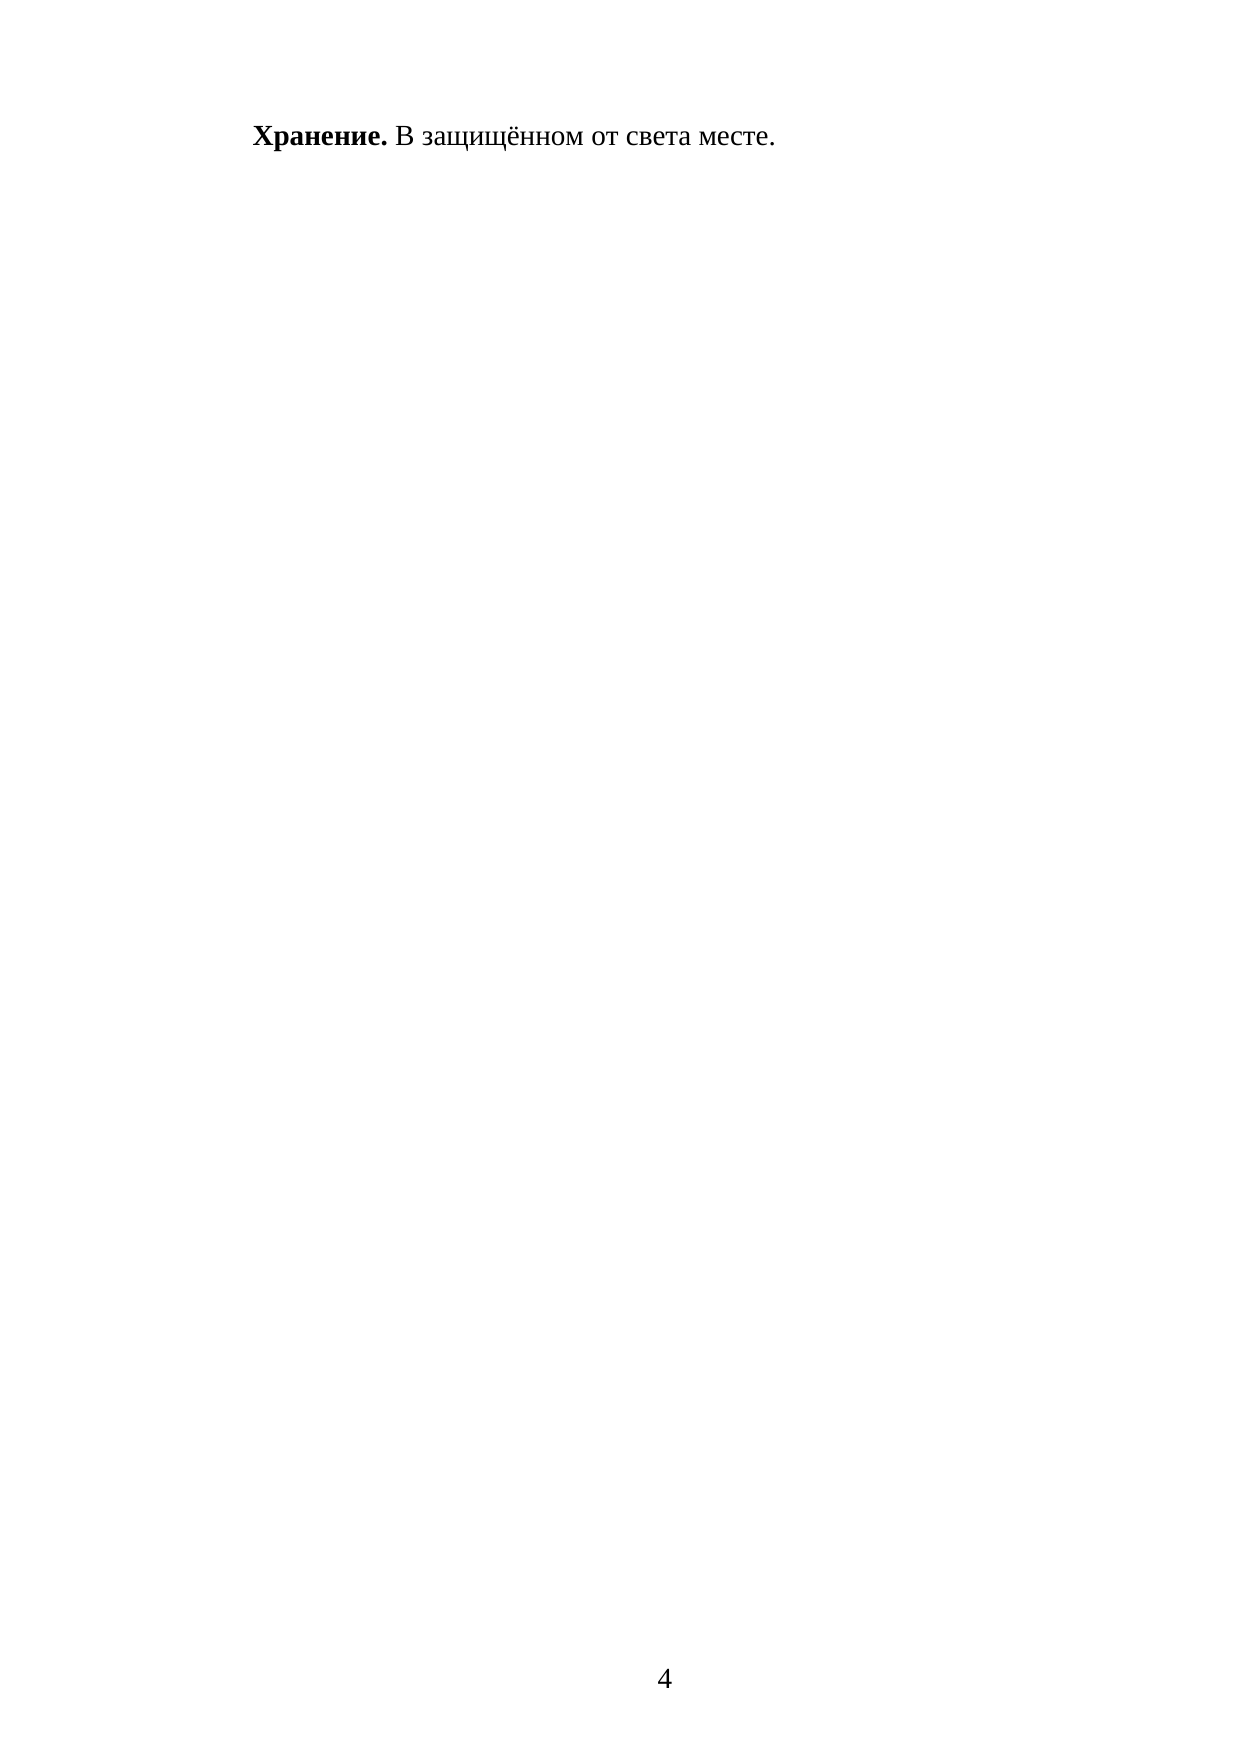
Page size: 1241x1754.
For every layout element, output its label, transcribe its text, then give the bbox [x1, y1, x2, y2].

text Хранение. В защищённом от света месте. [177, 118, 1152, 152]
